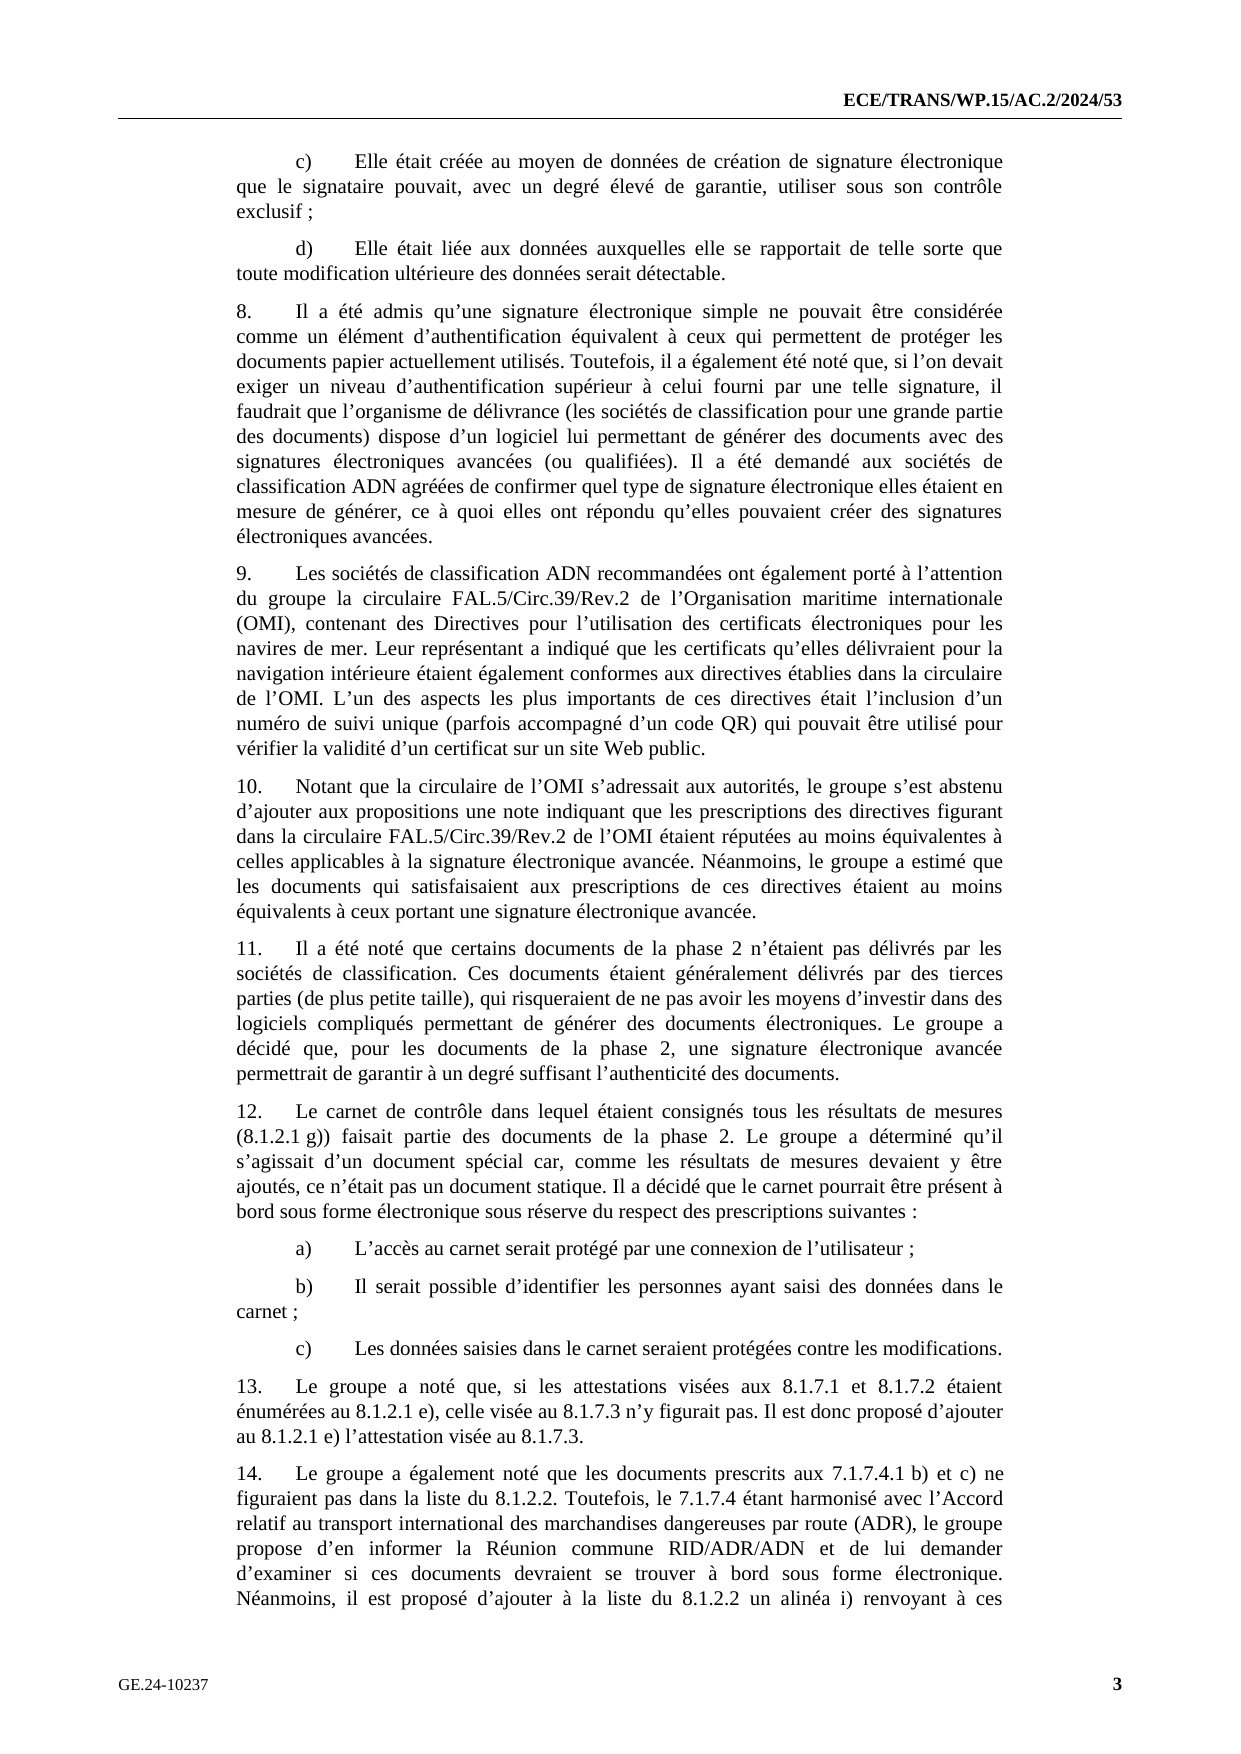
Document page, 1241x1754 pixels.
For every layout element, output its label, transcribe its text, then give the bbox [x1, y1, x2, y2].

text c) Elle était créée au moyen de données de création de signature électronique que le signataire pouvait, avec un degré élevé de garantie, utiliser sous son contrôle exclusif ; [236, 148, 1004, 223]
text 11. Il a été noté que certains documents de la phase 2 n’étaient pas délivrés par les sociétés de classification. Ces documents étaient généralement délivrés par des tierces parties (de plus petite taille), qui risqueraient de ne pas avoir les moyens d’investir dans des logiciels compliqués permettant de générer des documents électroniques. Le groupe a décidé que, pour les documents de la phase 2, une signature électronique avancée permettrait de garantir à un degré suffisant l’authenticité des documents. [236, 935, 1004, 1085]
text b) Il serait possible d’identifier les personnes ayant saisi des données dans le carnet ; [236, 1273, 1004, 1323]
text 13. Le groupe a noté que, si les attestations visées aux 8.1.7.1 et 8.1.7.2 étaient énumérées au 8.1.2.1 e), celle visée au 8.1.7.3 n’y figurait pas. Il est donc proposé d’ajouter au 8.1.2.1 e) l’attestation visée au 8.1.7.3. [236, 1373, 1004, 1448]
text d) Elle était liée aux données auxquelles elle se rapportait de telle sorte que toute modification ultérieure des données serait détectable. [236, 235, 1004, 285]
text a) L’accès au carnet serait protégé par une connexion de l’utilisateur ; [236, 1235, 1004, 1260]
text 10. Notant que la circulaire de l’OMI s’adressait aux autorités, le groupe s’est abstenu d’ajouter aux propositions une note indiquant que les prescriptions des directives figurant dans la circulaire FAL.5/Circ.39/Rev.2 de l’OMI étaient réputées au moins équivalentes à celles applicables à la signature électronique avancée. Néanmoins, le groupe a estimé que les documents qui satisfaisaient aux prescriptions de ces directives étaient au moins équivalents à ceux portant une signature électronique avancée. [236, 773, 1004, 923]
text 8. Il a été admis qu’une signature électronique simple ne pouvait être considérée comme un élément d’authentification équivalent à ceux qui permettent de protéger les documents papier actuellement utilisés. Toutefois, il a également été noté que, si l’on devait exiger un niveau d’authentification supérieur à celui fourni par une telle signature, il faudrait que l’organisme de délivrance (les sociétés de classification pour une grande partie des documents) dispose d’un logiciel lui permettant de générer des documents avec des signatures électroniques avancées (ou qualifiées). Il a été demandé aux sociétés de classification ADN agréées de confirmer quel type de signature électronique elles étaient en mesure de générer, ce à quoi elles ont répondu qu’elles pouvaient créer des signatures électroniques avancées. [236, 298, 1004, 548]
text 9. Les sociétés de classification ADN recommandées ont également porté à l’attention du groupe la circulaire FAL.5/Circ.39/Rev.2 de l’Organisation maritime internationale (OMI), contenant des Directives pour l’utilisation des certificats électroniques pour les navires de mer. Leur représentant a indiqué que les certificats qu’elles délivraient pour la navigation intérieure étaient également conformes aux directives établies dans la circulaire de l’OMI. L’un des aspects les plus importants de ces directives était l’inclusion d’un numéro de suivi unique (parfois accompagné d’un code QR) qui pouvait être utilisé pour vérifier la validité d’un certificat sur un site Web public. [236, 560, 1004, 760]
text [236, 1460, 1004, 1610]
text 12. Le carnet de contrôle dans lequel étaient consignés tous les résultats de mesures (8.1.2.1 g)) faisait partie des documents de la phase 2. Le groupe a déterminé qu’il s’agissait d’un document spécial car, comme les résultats de mesures devaient y être ajoutés, ce n’était pas un document statique. Il a décidé que le carnet pourrait être présent à bord sous forme électronique sous réserve du respect des prescriptions suivantes : [236, 1098, 1004, 1223]
text c) Les données saisies dans le carnet seraient protégées contre les modifications. [236, 1335, 1004, 1360]
